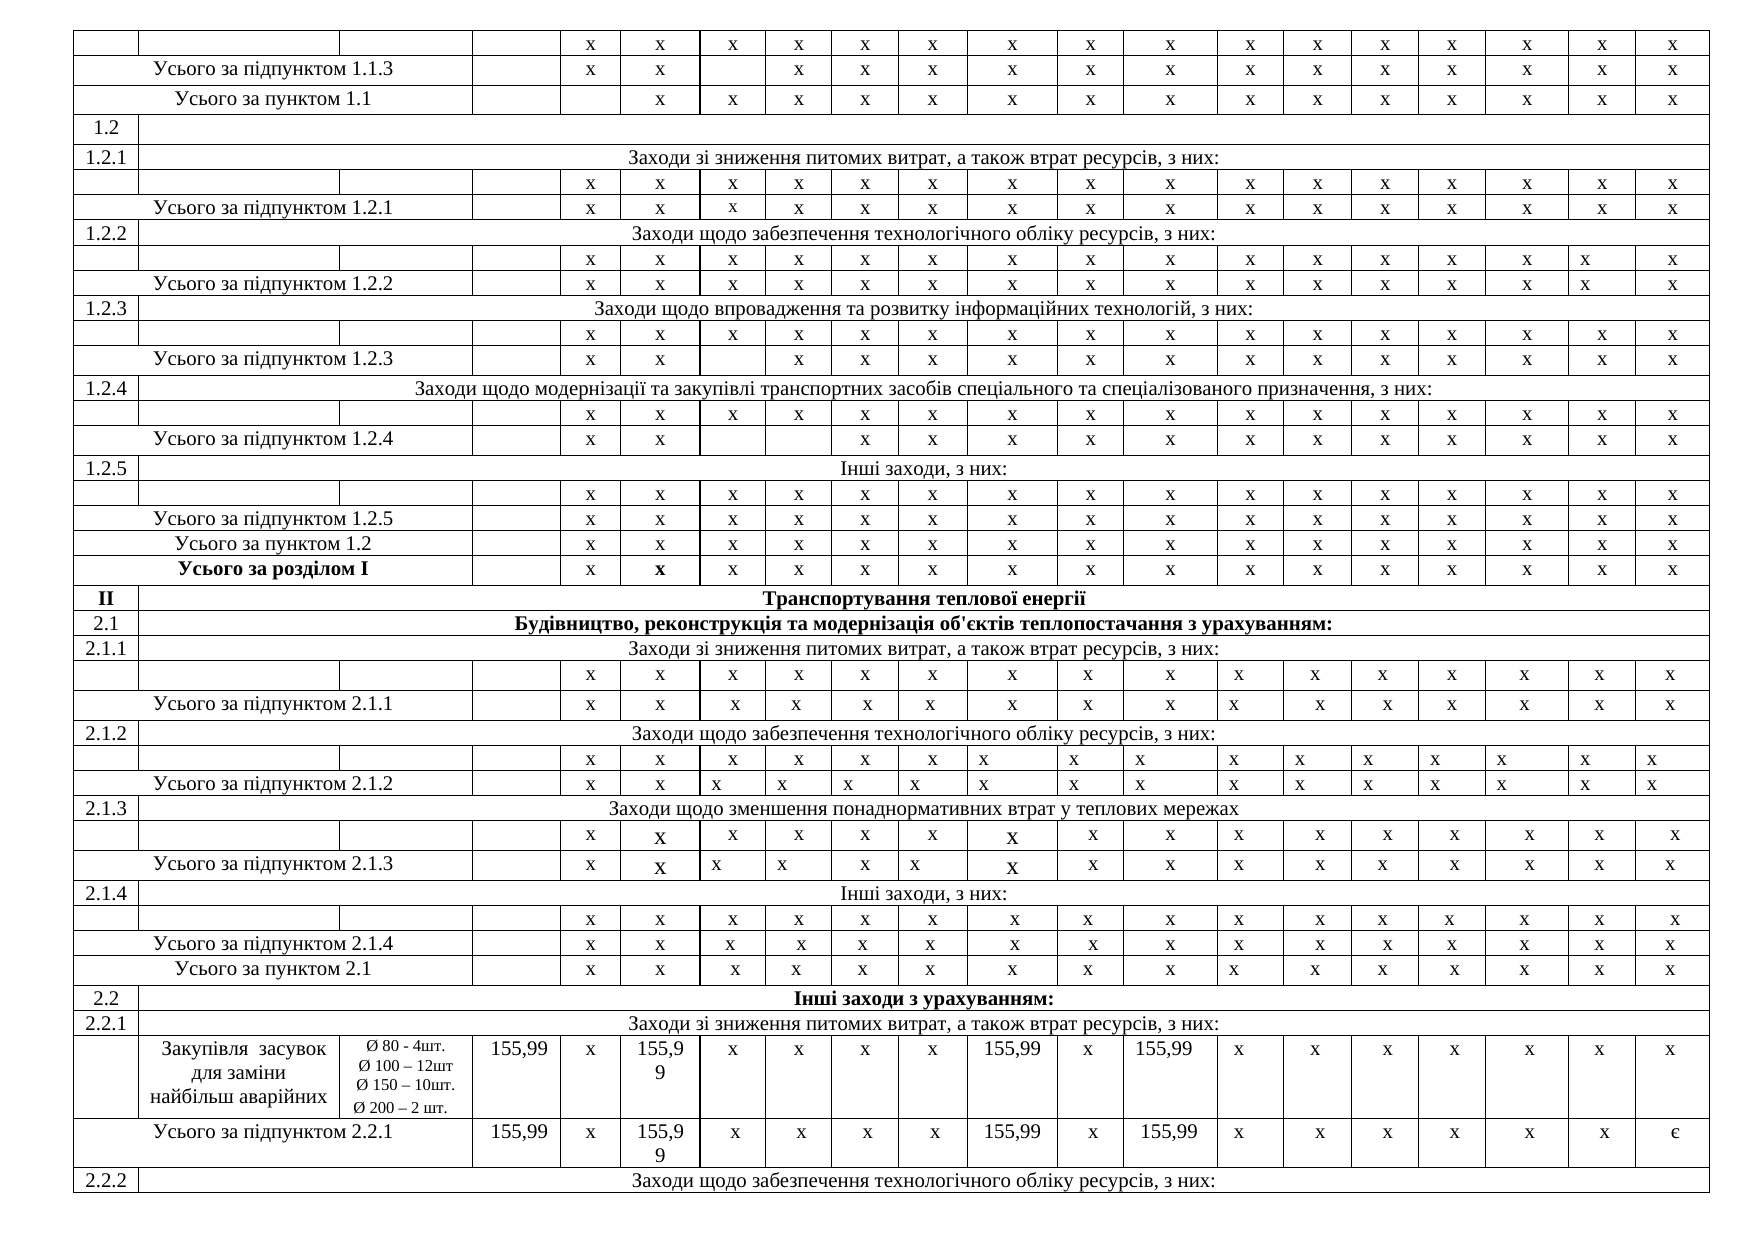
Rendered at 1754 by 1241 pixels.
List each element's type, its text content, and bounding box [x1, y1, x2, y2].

table_cell х [832, 691, 898, 720]
table_cell х [561, 531, 620, 555]
table_cell х [832, 346, 898, 375]
table_cell х [1352, 661, 1418, 690]
table_cell х [1058, 506, 1123, 530]
table_cell х [1352, 556, 1418, 585]
table_cell х [899, 56, 967, 84]
table_cell х [1284, 246, 1351, 269]
table_cell х [1218, 661, 1283, 690]
table_cell 2.2 [74, 986, 138, 1010]
table_cell х [1124, 271, 1217, 295]
table_cell х [701, 531, 765, 555]
table_cell х [1569, 771, 1635, 795]
table_cell х [621, 746, 699, 770]
table_cell х [1058, 481, 1123, 505]
table_cell х [1218, 956, 1283, 985]
table_cell х [832, 531, 898, 555]
table_cell х [701, 931, 765, 955]
table_cell х [766, 56, 831, 84]
table_cell [340, 661, 472, 690]
table_cell х [1218, 321, 1283, 345]
table_cell х [832, 1036, 898, 1118]
table_cell х [701, 821, 765, 850]
table_cell Заходи щодо зменшення понаднормативних втрат у теплових мережах [139, 796, 1709, 820]
table_cell х [561, 1036, 620, 1118]
table_cell х [1352, 426, 1418, 455]
table_cell х [1124, 906, 1217, 930]
table_cell х [1486, 506, 1568, 530]
table_cell х [968, 31, 1057, 55]
table_cell х [899, 195, 967, 219]
table_cell х [1636, 56, 1709, 84]
table_cell х [1419, 271, 1485, 295]
table_cell х [1569, 170, 1635, 194]
table_cell х [621, 851, 699, 880]
table_cell Закупівля засувок для заміни найбільш аварійних [139, 1036, 339, 1118]
table_cell х [832, 86, 898, 114]
table_cell х [1419, 691, 1485, 720]
table_cell [473, 821, 560, 850]
table_cell х [701, 246, 765, 269]
table_cell х [1284, 931, 1351, 955]
table_cell х [701, 506, 765, 530]
table_cell [701, 56, 765, 84]
table_cell х [561, 851, 620, 880]
table_cell х [1636, 906, 1709, 930]
table_cell х [1124, 691, 1217, 720]
table_cell х [621, 481, 699, 505]
table_cell Усього за підпунктом 1.2.1 [74, 195, 472, 219]
table_cell х [701, 956, 765, 985]
table_cell х [701, 321, 765, 345]
table_cell х [1419, 321, 1485, 345]
table_cell х [1569, 246, 1635, 269]
table_cell Заходи щодо забезпечення технологічного обліку ресурсів, з них: [139, 220, 1709, 244]
table_cell х [1419, 481, 1485, 505]
table_cell х [766, 246, 831, 269]
table_cell х [766, 401, 831, 425]
table_cell х [832, 170, 898, 194]
table_cell х [766, 851, 831, 880]
table_cell х [766, 531, 831, 555]
table_cell х [1124, 426, 1217, 455]
table_cell х [621, 661, 699, 690]
table_cell х [1486, 31, 1568, 55]
table_cell х [1058, 956, 1123, 985]
table_cell Усього за розділом I [74, 556, 472, 585]
table_cell [561, 86, 620, 114]
table_cell х [1218, 1036, 1283, 1118]
table_cell х [1486, 170, 1568, 194]
table_cell х [561, 426, 620, 455]
table_cell [473, 170, 560, 194]
table_cell х [561, 931, 620, 955]
table_cell х [899, 531, 967, 555]
table_cell Усього за підпунктом 2.1.1 [74, 691, 472, 720]
table_cell х [1124, 346, 1217, 375]
table_cell х [968, 956, 1057, 985]
table_cell Усього за пунктом 1.1 [74, 86, 472, 114]
table_cell х [621, 170, 699, 194]
table_cell х [832, 906, 898, 930]
table_cell х [1058, 170, 1123, 194]
table_cell х [1352, 321, 1418, 345]
table_cell х [1124, 321, 1217, 345]
table_cell х [1218, 86, 1283, 114]
table_cell Усього за підпунктом 2.2.1 [74, 1119, 472, 1167]
table_cell х [701, 1119, 765, 1167]
table_cell х [1124, 170, 1217, 194]
table_cell х [832, 556, 898, 585]
table_cell х [968, 661, 1057, 690]
table_cell Заходи щодо забезпечення технологічного обліку ресурсів, з них: [139, 721, 1709, 745]
table_cell х [899, 1036, 967, 1118]
table_cell [139, 401, 339, 425]
table_cell х [766, 931, 831, 955]
table_cell х [701, 771, 765, 795]
table_cell х [832, 271, 898, 295]
table_cell х [899, 321, 967, 345]
table_cell [701, 346, 765, 375]
table_cell [74, 746, 138, 770]
table_cell [74, 906, 138, 930]
table_cell х [1486, 56, 1568, 84]
table_cell х [1352, 531, 1418, 555]
table_cell х [968, 906, 1057, 930]
table_cell х [1419, 506, 1485, 530]
table_cell х [766, 906, 831, 930]
table_cell х [701, 661, 765, 690]
table_cell х [1569, 401, 1635, 425]
table_cell Заходи щодо модернізації та закупівлі транспортних засобів спеціального та спеціалізованого призначення, з них: [139, 376, 1709, 400]
table_cell х [1486, 556, 1568, 585]
table_cell х [1486, 271, 1568, 295]
table_cell [139, 321, 339, 345]
table_cell х [621, 271, 699, 295]
table_cell х [1124, 931, 1217, 955]
table_cell Усього за підпунктом 1.2.4 [74, 426, 472, 455]
table_cell х [621, 31, 699, 55]
table_cell 2.1 [74, 611, 138, 635]
table_cell х [832, 401, 898, 425]
table_cell х [1419, 1119, 1485, 1167]
table_cell х [1124, 531, 1217, 555]
table_cell х [1636, 931, 1709, 955]
table_cell х [1058, 771, 1123, 795]
table_cell х [1058, 906, 1123, 930]
table_cell х [1486, 321, 1568, 345]
table_cell х [1419, 1036, 1485, 1118]
table_cell х [1352, 956, 1418, 985]
table_cell х [832, 481, 898, 505]
table_cell х [899, 931, 967, 955]
table_cell х [1419, 556, 1485, 585]
table_cell х [832, 956, 898, 985]
table_cell х [766, 821, 831, 850]
table_cell х [701, 401, 765, 425]
table_cell Заходи зі зниження питомих витрат, а також втрат ресурсів, з них: [139, 1011, 1709, 1035]
table_cell х [1352, 851, 1418, 880]
table_cell 1.2 [74, 115, 138, 144]
table_cell [340, 31, 472, 55]
table_cell [139, 246, 339, 269]
table_cell х [1569, 1036, 1635, 1118]
table_cell х [1419, 661, 1485, 690]
table_cell х [1636, 346, 1709, 375]
table_cell х [832, 771, 898, 795]
table_cell х [1218, 746, 1283, 770]
table_cell [139, 906, 339, 930]
table_cell х [561, 956, 620, 985]
table_cell х [1284, 771, 1351, 795]
table_cell х [701, 556, 765, 585]
table_cell х [1124, 746, 1217, 770]
table_cell х [1569, 746, 1635, 770]
table_cell х [832, 195, 898, 219]
table_cell х [1124, 31, 1217, 55]
table_cell х [968, 771, 1057, 795]
table_cell х [1569, 271, 1635, 295]
table_cell 155,99 [968, 1119, 1057, 1167]
table_cell х [621, 506, 699, 530]
table_cell х [1569, 661, 1635, 690]
table_cell Усього за підпунктом 1.2.3 [74, 346, 472, 375]
table_cell х [1352, 170, 1418, 194]
table_cell х [968, 246, 1057, 269]
table_cell х [766, 481, 831, 505]
table_cell х [1058, 401, 1123, 425]
table_cell [473, 771, 560, 795]
table_cell Усього за підпунктом 1.2.5 [74, 506, 472, 530]
table_cell Заходи щодо впровадження та розвитку інформаційних технологій, з них: [139, 296, 1709, 320]
table_cell х [1058, 31, 1123, 55]
table_cell х [766, 170, 831, 194]
table_cell х [1218, 346, 1283, 375]
table_cell х [766, 556, 831, 585]
table_cell х [1352, 906, 1418, 930]
table_cell х [1636, 31, 1709, 55]
table_cell [473, 851, 560, 880]
table_cell 1.2.2 [74, 220, 138, 244]
table_cell 2.2.2 [74, 1168, 138, 1192]
table_cell [473, 321, 560, 345]
table_cell х [1284, 691, 1351, 720]
table_cell х [1486, 691, 1568, 720]
table_cell х [1486, 86, 1568, 114]
table_cell х [1058, 321, 1123, 345]
table_cell [74, 821, 138, 850]
table_cell х [1058, 426, 1123, 455]
table_cell х [1124, 401, 1217, 425]
table_cell [74, 481, 138, 505]
table_cell х [899, 1119, 967, 1167]
table_cell [473, 195, 560, 219]
table_cell х [1352, 271, 1418, 295]
table_cell х [1284, 195, 1351, 219]
table_cell х [1636, 851, 1709, 880]
table_cell х [1419, 931, 1485, 955]
table_cell [139, 481, 339, 505]
table_cell х [968, 426, 1057, 455]
table_cell х [1636, 271, 1709, 295]
table_cell х [1124, 556, 1217, 585]
table_cell х [1352, 195, 1418, 219]
table_cell х [1486, 246, 1568, 269]
table_cell х [1419, 821, 1485, 850]
table_cell х [621, 906, 699, 930]
table_cell 2.1.1 [74, 636, 138, 660]
table_cell х [621, 195, 699, 219]
table_cell [473, 481, 560, 505]
table_cell х [1284, 506, 1351, 530]
table_cell х [621, 821, 699, 850]
table_cell 155,99 [1124, 1119, 1217, 1167]
table_cell х [1636, 821, 1709, 850]
table_cell х [621, 56, 699, 84]
table_cell х [832, 31, 898, 55]
table_cell х [899, 271, 967, 295]
table_cell х [766, 1119, 831, 1167]
table_cell Усього за пунктом 1.2 [74, 531, 472, 555]
table_cell х [701, 1036, 765, 1118]
table_cell х [1352, 746, 1418, 770]
table_cell х [561, 556, 620, 585]
table_cell х [1486, 746, 1568, 770]
table_cell х [1636, 401, 1709, 425]
table_cell х [766, 956, 831, 985]
table_cell х [968, 170, 1057, 194]
table_cell х [1486, 956, 1568, 985]
table_cell х [1486, 906, 1568, 930]
table_cell [74, 170, 138, 194]
table_cell х [1486, 195, 1568, 219]
table_cell х [766, 31, 831, 55]
table_cell х [766, 661, 831, 690]
table_cell х [766, 271, 831, 295]
table_cell х [561, 346, 620, 375]
table_cell х [1486, 821, 1568, 850]
table_cell [473, 246, 560, 269]
table_cell х [1284, 170, 1351, 194]
table_cell Усього за підпунктом 2.1.3 [74, 851, 472, 880]
table_cell х [1218, 401, 1283, 425]
table_cell х [561, 506, 620, 530]
table_cell х [1636, 86, 1709, 114]
table_cell х [1636, 661, 1709, 690]
table_cell х [968, 531, 1057, 555]
table_cell [473, 31, 560, 55]
table_cell х [1486, 851, 1568, 880]
table_cell х [621, 771, 699, 795]
table_cell х [1284, 31, 1351, 55]
table_cell [340, 821, 472, 850]
table_cell х [621, 401, 699, 425]
table_cell х [968, 931, 1057, 955]
table_cell х [1419, 956, 1485, 985]
table_cell х [1124, 956, 1217, 985]
table_cell х [968, 556, 1057, 585]
table_cell х [1058, 86, 1123, 114]
table_cell х [1058, 1119, 1123, 1167]
table_cell х [899, 506, 967, 530]
table_cell х [1569, 31, 1635, 55]
table_cell х [1284, 821, 1351, 850]
table_cell х [968, 86, 1057, 114]
table_cell х [1284, 86, 1351, 114]
table_cell 155,99 [968, 1036, 1057, 1118]
table_cell 2.2.1 [74, 1011, 138, 1035]
table_cell [340, 321, 472, 345]
table_cell х [766, 746, 831, 770]
table_cell х [1486, 771, 1568, 795]
table_cell х [899, 170, 967, 194]
table_cell х [561, 1119, 620, 1167]
table_cell 1.2.3 [74, 296, 138, 320]
table_cell х [1419, 86, 1485, 114]
table_cell х [832, 56, 898, 84]
table_cell х [1218, 771, 1283, 795]
table_cell х [1218, 821, 1283, 850]
table_cell [473, 346, 560, 375]
table_cell х [766, 86, 831, 114]
table_cell [473, 956, 560, 985]
table_cell х [1352, 56, 1418, 84]
table_cell х [561, 321, 620, 345]
table_cell х [968, 851, 1057, 880]
table_cell х [832, 746, 898, 770]
table_cell х [1284, 906, 1351, 930]
table_cell х [561, 170, 620, 194]
table_cell х [1636, 426, 1709, 455]
table_cell х [1352, 506, 1418, 530]
table_cell х [1569, 86, 1635, 114]
table_cell х [1569, 195, 1635, 219]
table_cell х [1486, 1119, 1568, 1167]
table_cell х [621, 691, 699, 720]
table_cell [473, 56, 560, 84]
table_cell х [1124, 56, 1217, 84]
table_cell Усього за підпунктом 1.2.2 [74, 271, 472, 295]
table_cell х [1058, 851, 1123, 880]
table_cell х [1218, 426, 1283, 455]
table_cell х [1352, 346, 1418, 375]
table_cell [340, 246, 472, 269]
table_cell х [766, 1036, 831, 1118]
table_cell х [899, 426, 967, 455]
table_cell х [1284, 426, 1351, 455]
table_cell х [1218, 271, 1283, 295]
table_cell х [701, 170, 765, 194]
table_cell 155,99 [473, 1036, 560, 1118]
table_cell х [1284, 346, 1351, 375]
table_cell х [832, 246, 898, 269]
table_cell х [561, 56, 620, 84]
table_cell х [1058, 746, 1123, 770]
table_cell Усього за підпунктом 1.1.3 [74, 56, 472, 84]
table_cell х [1569, 321, 1635, 345]
table_cell Інші заходи, з них: [139, 881, 1709, 905]
table_cell х [899, 346, 967, 375]
table_cell [74, 1036, 138, 1118]
table_cell [139, 661, 339, 690]
table_cell х [968, 481, 1057, 505]
table_cell х [1636, 746, 1709, 770]
table_cell х [701, 271, 765, 295]
table_cell х [1218, 531, 1283, 555]
table_cell [139, 115, 1709, 144]
table_cell х [701, 481, 765, 505]
table_cell х [832, 931, 898, 955]
table_cell 2.1.4 [74, 881, 138, 905]
table_cell Транспортування теплової енергії [139, 586, 1709, 610]
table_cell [139, 145, 1709, 169]
table_cell Усього за підпунктом 2.1.2 [74, 771, 472, 795]
table_cell [473, 271, 560, 295]
table_cell х [1419, 346, 1485, 375]
table_cell [340, 401, 472, 425]
table_cell х [1124, 481, 1217, 505]
table_cell х [1419, 56, 1485, 84]
table_cell х [561, 821, 620, 850]
table_cell х [621, 346, 699, 375]
table_cell х [561, 906, 620, 930]
table_cell х [1636, 771, 1709, 795]
table_cell [473, 86, 560, 114]
table_cell х [1124, 195, 1217, 219]
table_cell х [899, 31, 967, 55]
table_cell х [1218, 195, 1283, 219]
table_cell х [1352, 401, 1418, 425]
table_cell 1.2.5 [74, 456, 138, 480]
table_cell [139, 31, 339, 55]
table_cell х [561, 771, 620, 795]
table_cell х [701, 906, 765, 930]
table_cell х [1352, 1036, 1418, 1118]
table_cell х [832, 506, 898, 530]
table_cell х [1352, 1119, 1418, 1167]
table_cell х [1569, 906, 1635, 930]
table_cell [340, 746, 472, 770]
table_cell х [1218, 931, 1283, 955]
table_cell х [899, 906, 967, 930]
table_cell х [899, 771, 967, 795]
table_cell х [1218, 246, 1283, 269]
table_cell х [1124, 86, 1217, 114]
table_cell х [968, 56, 1057, 84]
table_cell х [766, 691, 831, 720]
table_cell х [1486, 426, 1568, 455]
table_cell х [832, 851, 898, 880]
table_cell х [766, 346, 831, 375]
table_cell х [1569, 481, 1635, 505]
table_cell х [1569, 821, 1635, 850]
table_cell [701, 426, 765, 455]
table_cell [473, 906, 560, 930]
table_cell 155,99 [1124, 1036, 1217, 1118]
table_cell х [1419, 851, 1485, 880]
table_cell х [1569, 426, 1635, 455]
table_cell х [1636, 1036, 1709, 1118]
table_cell х [1284, 556, 1351, 585]
table_cell х [1569, 531, 1635, 555]
table_cell х [1124, 661, 1217, 690]
table_cell х [1486, 401, 1568, 425]
table_cell 2.1.2 [74, 721, 138, 745]
table_cell х [621, 426, 699, 455]
table_cell х [899, 851, 967, 880]
table_cell х [561, 246, 620, 269]
table_cell є [1636, 1119, 1709, 1167]
table_cell х [1419, 246, 1485, 269]
table_cell х [561, 401, 620, 425]
table_cell х [1124, 246, 1217, 269]
table_cell х [1284, 401, 1351, 425]
table_cell Інші заходи з урахуванням: [139, 986, 1709, 1010]
table_cell Будівництво, реконструкція та модернізація об'єктів теплопостачання з урахуванням: [139, 611, 1709, 635]
table_cell х [766, 195, 831, 219]
table_cell х [1636, 531, 1709, 555]
table_cell Усього за пунктом 2.1 [74, 956, 472, 985]
table_cell х [1352, 691, 1418, 720]
table_cell х [1569, 851, 1635, 880]
table_cell х [1419, 746, 1485, 770]
table_cell 155,99 [621, 1119, 699, 1167]
table_cell [340, 906, 472, 930]
table_cell х [561, 481, 620, 505]
table_cell х [701, 691, 765, 720]
table_cell х [701, 31, 765, 55]
table_cell х [1569, 956, 1635, 985]
table_cell х [1419, 401, 1485, 425]
table_cell х [1636, 556, 1709, 585]
table_cell х [1284, 271, 1351, 295]
table_cell х [1569, 691, 1635, 720]
table_cell х [1569, 506, 1635, 530]
table_cell х [968, 746, 1057, 770]
table_cell х [1218, 56, 1283, 84]
table_cell х [1058, 271, 1123, 295]
table_cell х [1569, 931, 1635, 955]
table_cell х [621, 246, 699, 269]
table_cell х [1486, 1036, 1568, 1118]
table_cell 2.1.3 [74, 796, 138, 820]
table_cell х [561, 195, 620, 219]
table_cell х [1636, 506, 1709, 530]
table_cell х [621, 556, 699, 585]
table_cell х [1419, 426, 1485, 455]
table_cell х [968, 271, 1057, 295]
table_cell [139, 746, 339, 770]
table_cell х [968, 346, 1057, 375]
table_cell [74, 321, 138, 345]
table_cell [74, 661, 138, 690]
table_cell х [1284, 1119, 1351, 1167]
table_cell х [1124, 771, 1217, 795]
table_cell х [1218, 481, 1283, 505]
table_cell х [1636, 321, 1709, 345]
table_cell х [1419, 531, 1485, 555]
table_cell [473, 661, 560, 690]
table_cell х [899, 481, 967, 505]
table_cell х [1284, 56, 1351, 84]
table_cell [74, 31, 138, 55]
table_cell Заходи зі зниження питомих витрат, а також втрат ресурсів, з них: [139, 636, 1709, 660]
table_cell х [1058, 691, 1123, 720]
table_cell [473, 556, 560, 585]
table_cell х [1352, 821, 1418, 850]
table_cell [473, 531, 560, 555]
table_cell [74, 401, 138, 425]
table_cell х [968, 321, 1057, 345]
table_cell II [74, 586, 138, 610]
table_cell х [561, 661, 620, 690]
table_cell х [968, 401, 1057, 425]
table_cell х [899, 956, 967, 985]
table_cell х [1218, 170, 1283, 194]
table_cell [74, 246, 138, 269]
table_cell х [1218, 691, 1283, 720]
table_cell х [1352, 31, 1418, 55]
table_cell х [1486, 481, 1568, 505]
table_cell [340, 170, 472, 194]
table_cell [473, 931, 560, 955]
table_cell х [1352, 246, 1418, 269]
table_cell х [899, 86, 967, 114]
table_cell х [1284, 661, 1351, 690]
table_cell х [621, 931, 699, 955]
table_cell х [832, 426, 898, 455]
table_cell х [1284, 956, 1351, 985]
table_cell 155,99 [473, 1119, 560, 1167]
table_cell [473, 506, 560, 530]
table_cell х [701, 851, 765, 880]
table_cell х [1058, 531, 1123, 555]
table_cell х [1419, 771, 1485, 795]
table_cell х [621, 956, 699, 985]
table_cell х [766, 506, 831, 530]
table_cell х [1284, 531, 1351, 555]
table_cell х [1284, 481, 1351, 505]
table_cell х [1058, 195, 1123, 219]
table_cell х [1569, 1119, 1635, 1167]
table_cell [473, 401, 560, 425]
table_cell х [621, 531, 699, 555]
table_cell х [1636, 691, 1709, 720]
table_cell х [968, 691, 1057, 720]
table_cell х [1352, 931, 1418, 955]
table_cell х [1486, 931, 1568, 955]
table_cell х [1486, 346, 1568, 375]
table_cell 1.2.4 [74, 376, 138, 400]
table_cell х [832, 821, 898, 850]
table_cell х [968, 195, 1057, 219]
table_cell х [1419, 195, 1485, 219]
table_cell х [899, 821, 967, 850]
table_cell х [899, 661, 967, 690]
table_cell х [701, 746, 765, 770]
table_cell х [1058, 556, 1123, 585]
table_cell х [1218, 851, 1283, 880]
table_cell х [1636, 195, 1709, 219]
table_cell [473, 746, 560, 770]
table_cell х [1486, 661, 1568, 690]
table_cell [766, 426, 831, 455]
table_cell х [1569, 56, 1635, 84]
table_cell [139, 170, 339, 194]
table_cell х [766, 771, 831, 795]
table_cell х [1218, 906, 1283, 930]
table_cell х [1124, 506, 1217, 530]
table_cell х [1284, 851, 1351, 880]
table_cell х [832, 661, 898, 690]
table_cell [340, 481, 472, 505]
table_cell х [968, 821, 1057, 850]
table_cell х [1058, 1036, 1123, 1118]
table_cell х [1218, 556, 1283, 585]
table_cell х [701, 86, 765, 114]
table_cell х [899, 401, 967, 425]
table_cell х [1486, 531, 1568, 555]
table_cell х [1419, 906, 1485, 930]
table_cell х [1218, 1119, 1283, 1167]
table_cell х [832, 321, 898, 345]
table_cell х [1124, 821, 1217, 850]
table_cell х [1124, 851, 1217, 880]
table_cell [139, 821, 339, 850]
table_cell х [1419, 31, 1485, 55]
table_cell х [899, 246, 967, 269]
table_cell х [1284, 746, 1351, 770]
table_cell х [1058, 246, 1123, 269]
table_cell х [1058, 346, 1123, 375]
table_cell х [1569, 346, 1635, 375]
table_cell х [899, 746, 967, 770]
table_cell х [1636, 956, 1709, 985]
table_cell х [899, 691, 967, 720]
table_cell Усього за підпунктом 2.1.4 [74, 931, 472, 955]
table_cell х [1218, 31, 1283, 55]
table_cell х [1636, 170, 1709, 194]
table_cell 155,99 [621, 1036, 699, 1118]
table_cell х [621, 321, 699, 345]
table_cell х [1058, 56, 1123, 84]
table_cell х [561, 691, 620, 720]
table_cell х [1636, 481, 1709, 505]
table_cell х [968, 506, 1057, 530]
table_cell Ø 80 - 4шт. Ø 100 – 12шт Ø 150 – 10шт. Ø 200 – 2 шт. [340, 1036, 472, 1118]
table_cell х [1284, 321, 1351, 345]
table_cell х [1569, 556, 1635, 585]
table_cell х [1636, 246, 1709, 269]
table_cell х [1419, 170, 1485, 194]
table_cell х [1218, 506, 1283, 530]
table_cell [473, 691, 560, 720]
table_cell Заходи щодо забезпечення технологічного обліку ресурсів, з них: [139, 1168, 1709, 1192]
table_cell х [766, 321, 831, 345]
table_cell Інші заходи, з них: [139, 456, 1709, 480]
table_cell х [1058, 821, 1123, 850]
table_cell х [1352, 86, 1418, 114]
table_cell х [701, 195, 765, 219]
table_cell х [1352, 481, 1418, 505]
table_cell х [1284, 1036, 1351, 1118]
table_cell х [1352, 771, 1418, 795]
table_cell х [561, 746, 620, 770]
table_cell х [561, 271, 620, 295]
table_cell х [561, 31, 620, 55]
table_cell х [899, 556, 967, 585]
table_cell х [1058, 661, 1123, 690]
table_cell х [1058, 931, 1123, 955]
table_cell 1.2.1 [74, 145, 138, 169]
table_cell [473, 426, 560, 455]
table_cell х [621, 86, 699, 114]
table_cell х [832, 1119, 898, 1167]
